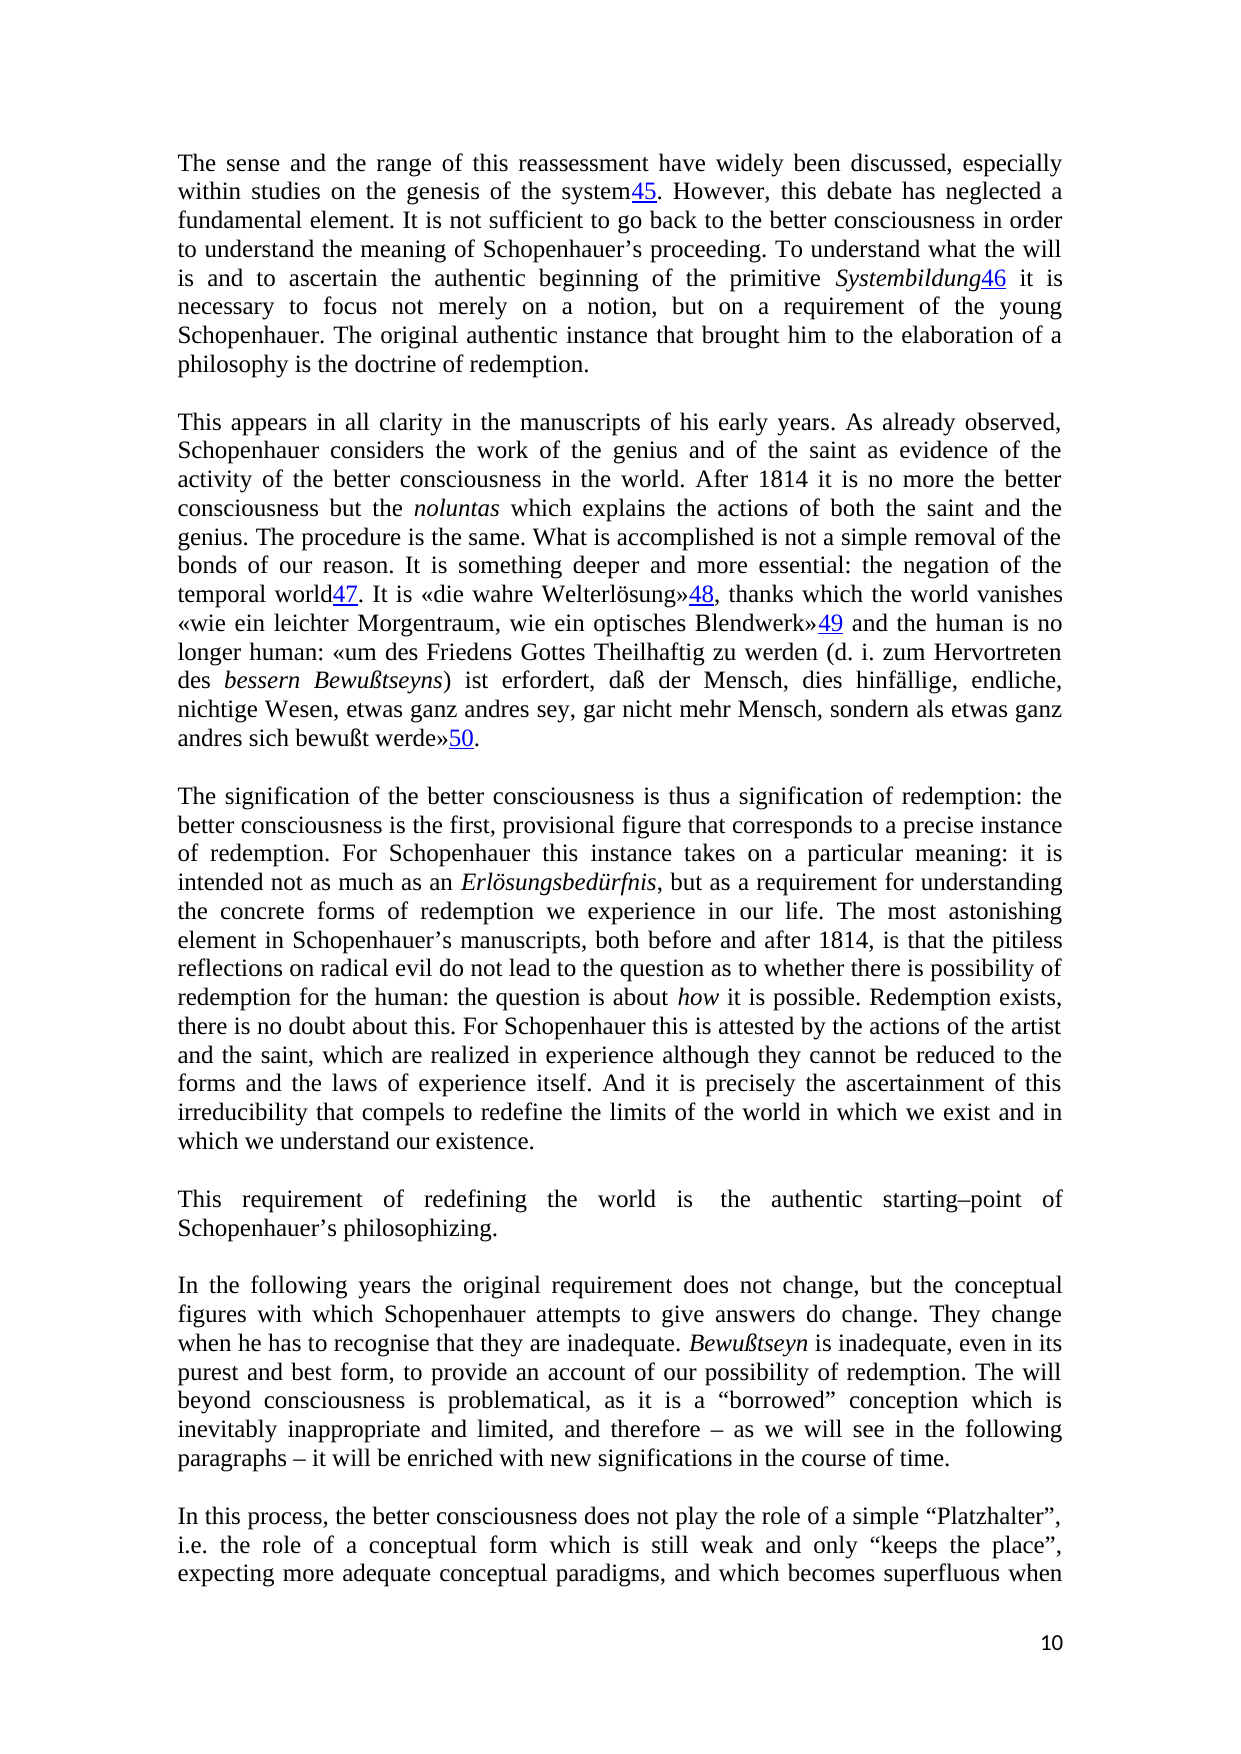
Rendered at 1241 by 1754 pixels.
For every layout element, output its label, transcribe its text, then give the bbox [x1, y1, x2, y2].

text This requirement of redefining the world is the authentic starting–point of Schopenhauer’s philosophizing. [177, 1184, 1063, 1241]
text This appears in all clarity in the manuscripts of his early years. As already observed, Schopenhauer considers the work of the genius and of the saint as evidence of the activity of the better consciousness in the world. After 1814 it is no more the better consciousness but the noluntas which explains the actions of both the saint and the genius. The procedure is the same. What is accomplished is not a simple removal of the bonds of our reason. It is something deeper and more essential: the negation of the temporal world47. It is «die wahre Welterlösung»48, thanks which the world vanishes «wie ein leichter Morgentraum, wie ein optisches Blendwerk»49 and the human is no longer human: «um des Friedens Gottes Theilhaftig zu werden (d. i. zum Hervortreten des bessern Bewußtseyns) ist erfordert, daß der Mensch, dies hinfällige, endliche, nichtige Wesen, etwas ganz andres sey, gar nicht mehr Mensch, sondern als etwas ganz andres sich bewußt werde»50. [177, 407, 1063, 752]
text In the following years the original requirement does not change, but the conceptual figures with which Schopenhauer attempts to give answers do change. They change when he has to recognise that they are inadequate. Bewußtseyn is inadequate, even in its purest and best form, to provide an account of our possibility of redemption. The will beyond consciousness is problematical, as it is a “borrowed” conception which is inevitably inappropriate and limited, and therefore – as we will see in the following paragraphs – it will be enriched with new significations in the course of time. [177, 1271, 1063, 1472]
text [177, 1501, 1063, 1587]
text The signification of the better consciousness is thus a signification of redemption: the better consciousness is the first, provisional figure that corresponds to a precise instance of redemption. For Schopenhauer this instance takes on a particular meaning: it is intended not as much as an Erlösungsbedürfnis, but as a requirement for understanding the concrete forms of redemption we experience in our life. The most astonishing element in Schopenhauer’s manuscripts, both before and after 1814, is that the pitiless reflections on radical evil do not lead to the question as to whether there is possibility of redemption for the human: the question is about how it is possible. Redemption exists, there is no doubt about this. For Schopenhauer this is attested by the actions of the artist and the saint, which are realized in experience although they cannot be reduced to the forms and the laws of experience itself. And it is precisely the ascertainment of this irreducibility that compels to redefine the limits of the world in which we exist and in which we understand our existence. [177, 781, 1063, 1155]
text The sense and the range of this reassessment have widely been discussed, especially within studies on the genesis of the system45. However, this debate has neglected a fundamental element. It is not sufficient to go back to the better consciousness in order to understand the meaning of Schopenhauer’s proceeding. To understand what the will is and to ascertain the authentic beginning of the primitive Systembildung46 it is necessary to focus not merely on a notion, but on a requirement of the young Schopenhauer. The original authentic instance that brought him to the elaboration of a philosophy is the doctrine of redemption. [177, 148, 1063, 378]
